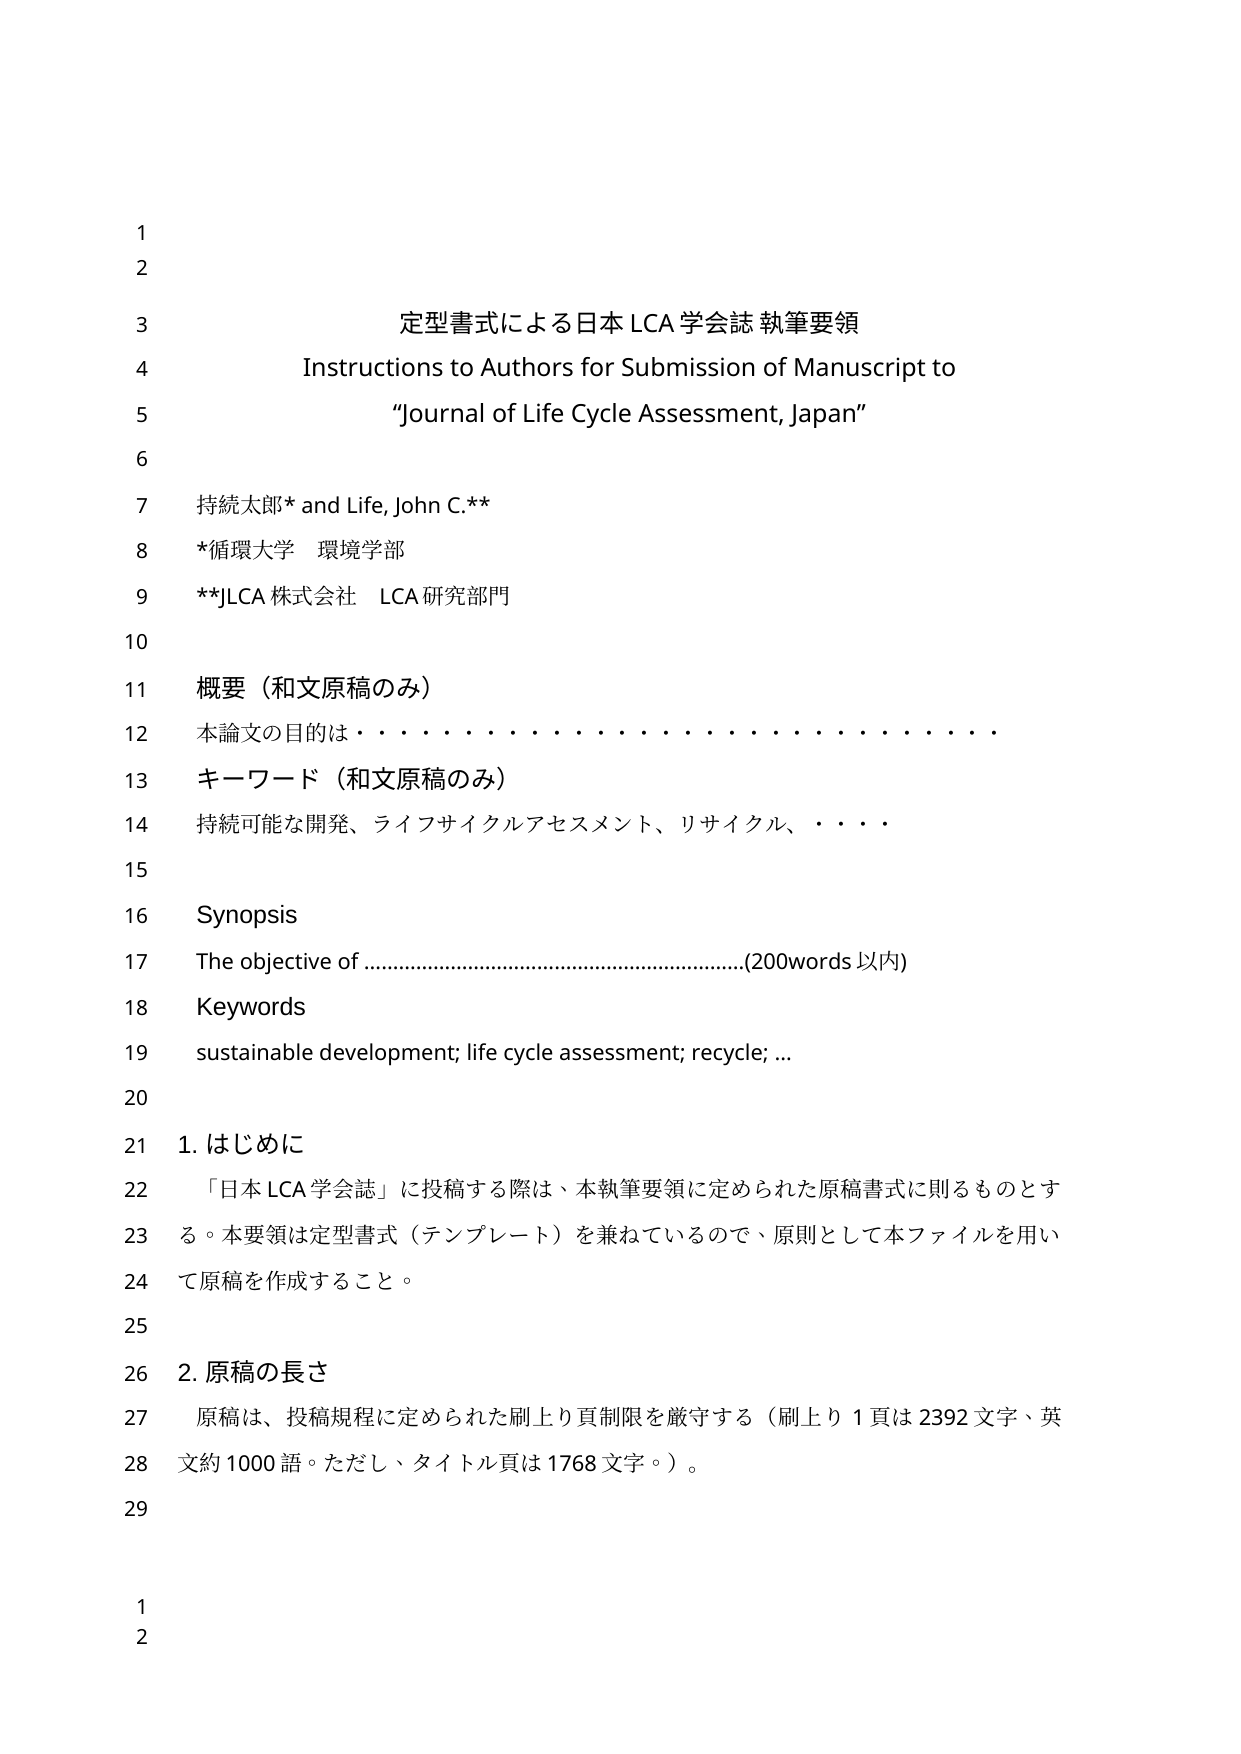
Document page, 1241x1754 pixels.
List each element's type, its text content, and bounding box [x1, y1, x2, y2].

text 「日本LCA学会誌」に投稿する際は、本執筆要領に定められた原稿書式に則るものとする。本要領は定型書式（テンプレート）を兼ねているので、原則として本ファイルを用いて原稿を作成すること。 [177, 1166, 1063, 1302]
text Keywords [177, 983, 1063, 1029]
text **JLCA株式会社 LCA研究部門 [177, 572, 1063, 618]
text “Journal of Life Cycle Assessment, Japan” [177, 390, 1063, 436]
text 本論文の目的は・・・・・・・・・・・・・・・・・・・・・・・・・・・・・・ [177, 709, 1063, 755]
subtitle 1. はじめに [177, 1120, 1063, 1166]
text キーワード（和文原稿のみ） [177, 755, 1063, 801]
text Synopsis [177, 892, 1063, 937]
text 定型書式による日本LCA学会誌 執筆要領 [177, 299, 1063, 344]
subtitle 2. 原稿の長さ [177, 1348, 1063, 1394]
text The objective of …………………………………………………………(200words以内) [177, 937, 1063, 983]
text *循環大学 環境学部 [177, 527, 1063, 572]
text sustainable development; life cycle assessment; recycle; … [177, 1029, 1063, 1074]
text 概要（和文原稿のみ） [177, 664, 1063, 709]
text 持続太郎* and Life, John C.** [177, 481, 1063, 527]
text Instructions to Authors for Submission of Manuscript to [177, 344, 1063, 390]
text 原稿は、投稿規程に定められた刷上り頁制限を厳守する（刷上り1頁は2392文字、英文約1000語。ただし、タイトル頁は1768文字。）。 [177, 1394, 1063, 1485]
text 持続可能な開発、ライフサイクルアセスメント、リサイクル、・・・・ [177, 801, 1063, 846]
